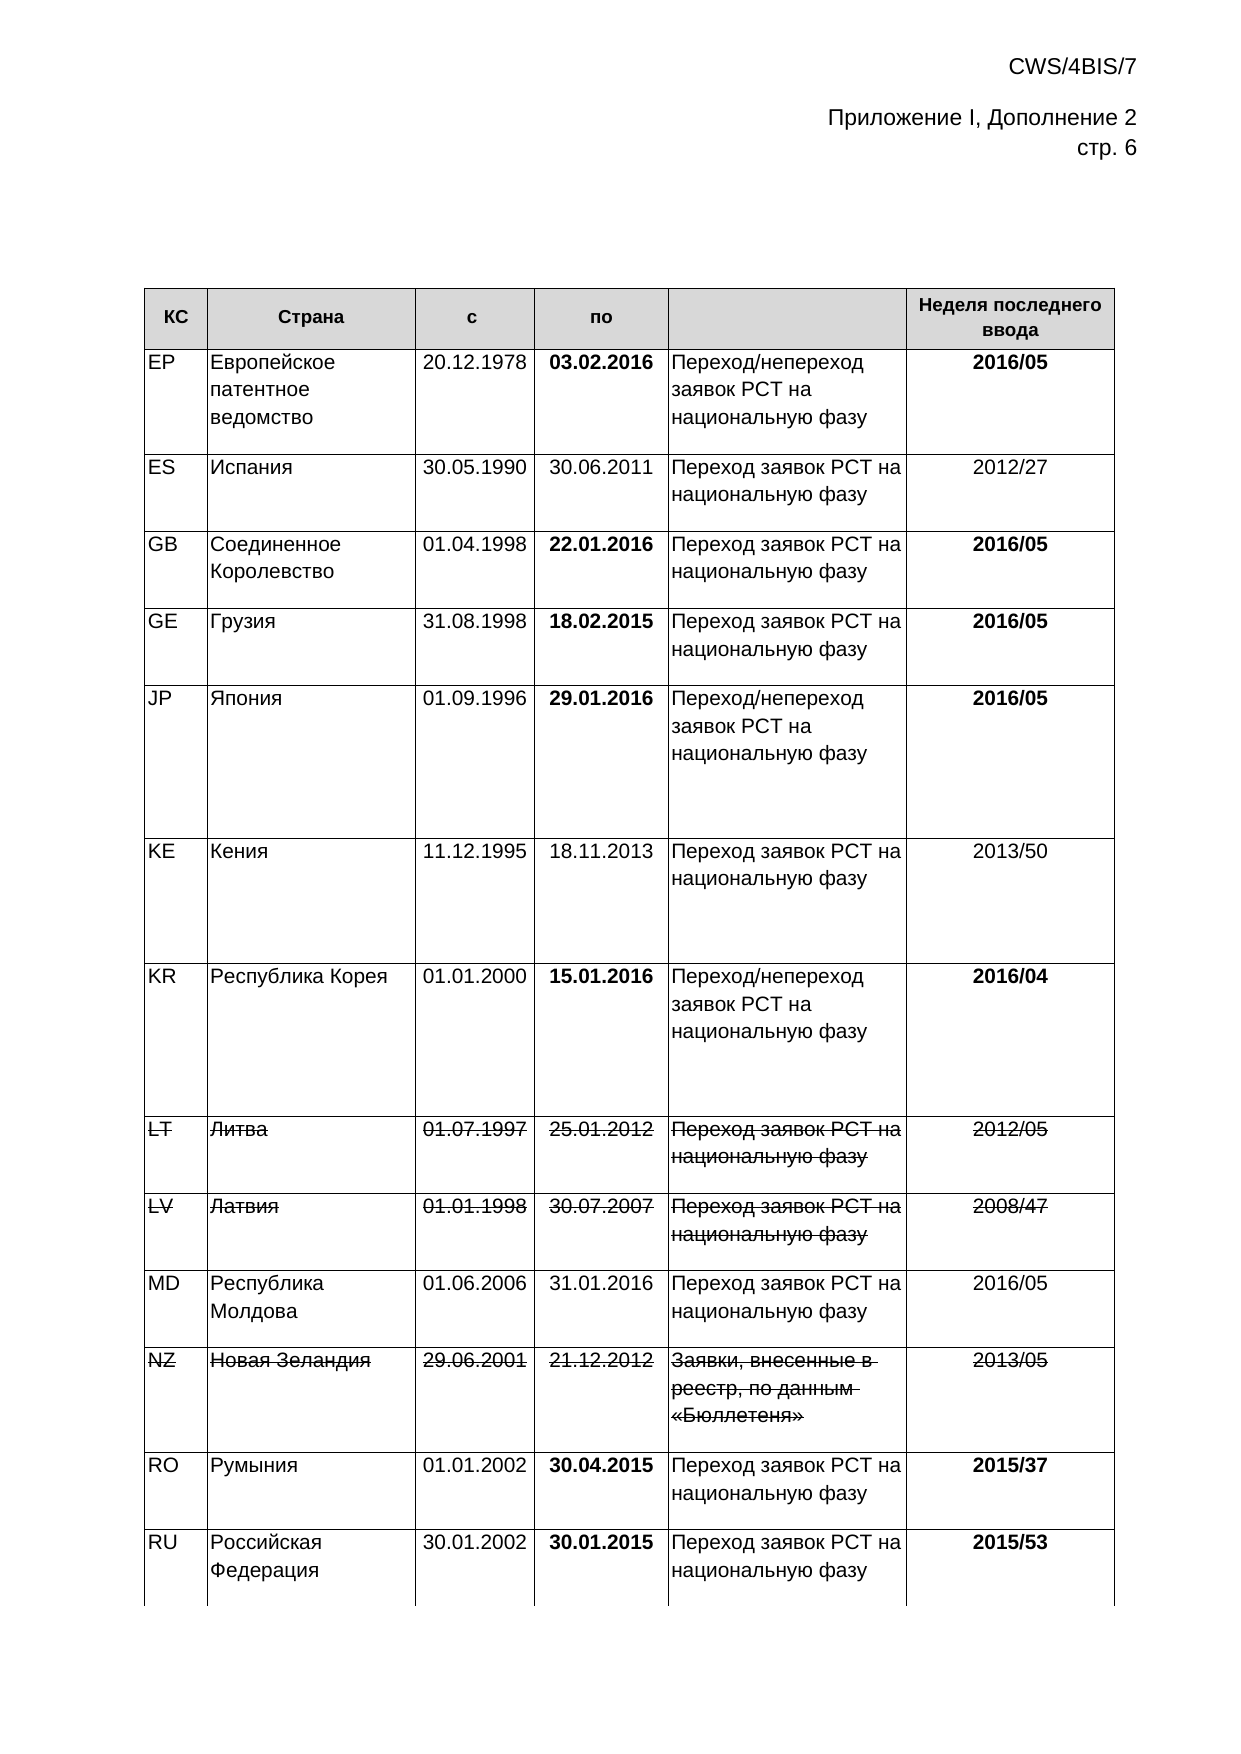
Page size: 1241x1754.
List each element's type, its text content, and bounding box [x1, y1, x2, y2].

table_cell Заявки, внесенные в реестр, по данным «Бюллетеня» [669, 1348, 906, 1452]
table_cell 01.01.2002 [416, 1453, 534, 1529]
table_cell RO [145, 1453, 207, 1529]
table_cell 2012/27 [907, 455, 1114, 531]
table_cell Переход заявок РСТ на национальную фазу [669, 839, 906, 963]
table_cell Соединенное Королевство [208, 532, 415, 608]
table_cell 2016/05 [907, 686, 1114, 838]
table_cell Переход/непереход заявок РСТ на национальную фазу [669, 964, 906, 1116]
table_cell 29.06.2001 [416, 1348, 534, 1452]
table_cell 2013/50 [907, 839, 1114, 963]
table_header по [535, 289, 668, 349]
table_cell Новая Зеландия [208, 1348, 415, 1452]
table_cell 2015/37 [907, 1453, 1114, 1529]
table_cell Переход заявок РСТ на национальную фазу [669, 609, 906, 685]
table_cell EP [145, 350, 207, 453]
table_cell Переход/непереход заявок РСТ на национальную фазу [669, 686, 906, 838]
table_cell 01.09.1996 [416, 686, 534, 838]
table_cell 2016/05 [907, 1271, 1114, 1347]
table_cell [669, 350, 906, 453]
table_cell Переход заявок РСТ на национальную фазу [669, 1194, 906, 1270]
table_cell 18.02.2015 [535, 609, 668, 685]
table_cell Румыния [208, 1453, 415, 1529]
table_cell 25.01.2012 [535, 1117, 668, 1193]
table_cell 11.12.1995 [416, 839, 534, 963]
table_cell Российская Федерация [208, 1530, 415, 1606]
table_cell Европейское патентное ведомство [208, 350, 415, 453]
table_cell 2015/53 [907, 1530, 1114, 1606]
table_cell Переход заявок РСТ на национальную фазу [669, 532, 906, 608]
table_cell 30.01.2015 [535, 1530, 668, 1606]
table_cell 21.12.2012 [535, 1348, 668, 1452]
table_cell 2013/05 [907, 1348, 1114, 1452]
table_cell GE [145, 609, 207, 685]
table_cell 31.01.2016 [535, 1271, 668, 1347]
table_cell Переход заявок РСТ на национальную фазу [669, 1453, 906, 1529]
table_header КС [145, 289, 207, 349]
table_cell RU [145, 1530, 207, 1606]
table_cell 01.01.2000 [416, 964, 534, 1116]
table_cell Литва [208, 1117, 415, 1193]
table_cell GB [145, 532, 207, 608]
table_cell 2016/04 [907, 964, 1114, 1116]
table_cell 30.07.2007 [535, 1194, 668, 1270]
table_cell 2008/47 [907, 1194, 1114, 1270]
table_cell 29.01.2016 [535, 686, 668, 838]
table_cell ES [145, 455, 207, 531]
table_header с [416, 289, 534, 349]
table_cell 01.01.1998 [416, 1194, 534, 1270]
table_cell 30.01.2002 [416, 1530, 534, 1606]
table_cell Переход заявок РСТ на национальную фазу [669, 1117, 906, 1193]
table_cell 01.07.1997 [416, 1117, 534, 1193]
table_cell 30.05.1990 [416, 455, 534, 531]
table_cell LT [145, 1117, 207, 1193]
table_cell Переход заявок РСТ на национальную фазу [669, 455, 906, 531]
table_cell Республика Молдова [208, 1271, 415, 1347]
table_cell Латвия [208, 1194, 415, 1270]
table_cell Переход заявок РСТ на национальную фазу [669, 1530, 906, 1606]
table_cell LV [145, 1194, 207, 1270]
table_cell NZ [145, 1348, 207, 1452]
table_cell 30.04.2015 [535, 1453, 668, 1529]
table_cell Кения [208, 839, 415, 963]
table_cell 2016/05 [907, 532, 1114, 608]
table_cell 01.06.2006 [416, 1271, 534, 1347]
table_header Страна [208, 289, 415, 349]
table_cell 2012/05 [907, 1117, 1114, 1193]
table_cell 2016/05 [907, 609, 1114, 685]
table_header Неделя последнего ввода [907, 289, 1114, 349]
table_cell JP [145, 686, 207, 838]
table_cell Переход заявок РСТ на национальную фазу [669, 1271, 906, 1347]
table_cell 31.08.1998 [416, 609, 534, 685]
table_cell 01.04.1998 [416, 532, 534, 608]
table_cell Республика Корея [208, 964, 415, 1116]
table_cell Грузия [208, 609, 415, 685]
table_cell Япония [208, 686, 415, 838]
table_cell 03.02.2016 [535, 350, 668, 453]
table_cell KE [145, 839, 207, 963]
table_cell MD [145, 1271, 207, 1347]
table_cell Испания [208, 455, 415, 531]
table_cell 30.06.2011 [535, 455, 668, 531]
table_cell 2016/05 [907, 350, 1114, 453]
table_cell KR [145, 964, 207, 1116]
table_cell 18.11.2013 [535, 839, 668, 963]
table_cell 22.01.2016 [535, 532, 668, 608]
table_cell 20.12.1978 [416, 350, 534, 453]
table_cell 15.01.2016 [535, 964, 668, 1116]
table_header [669, 289, 906, 349]
